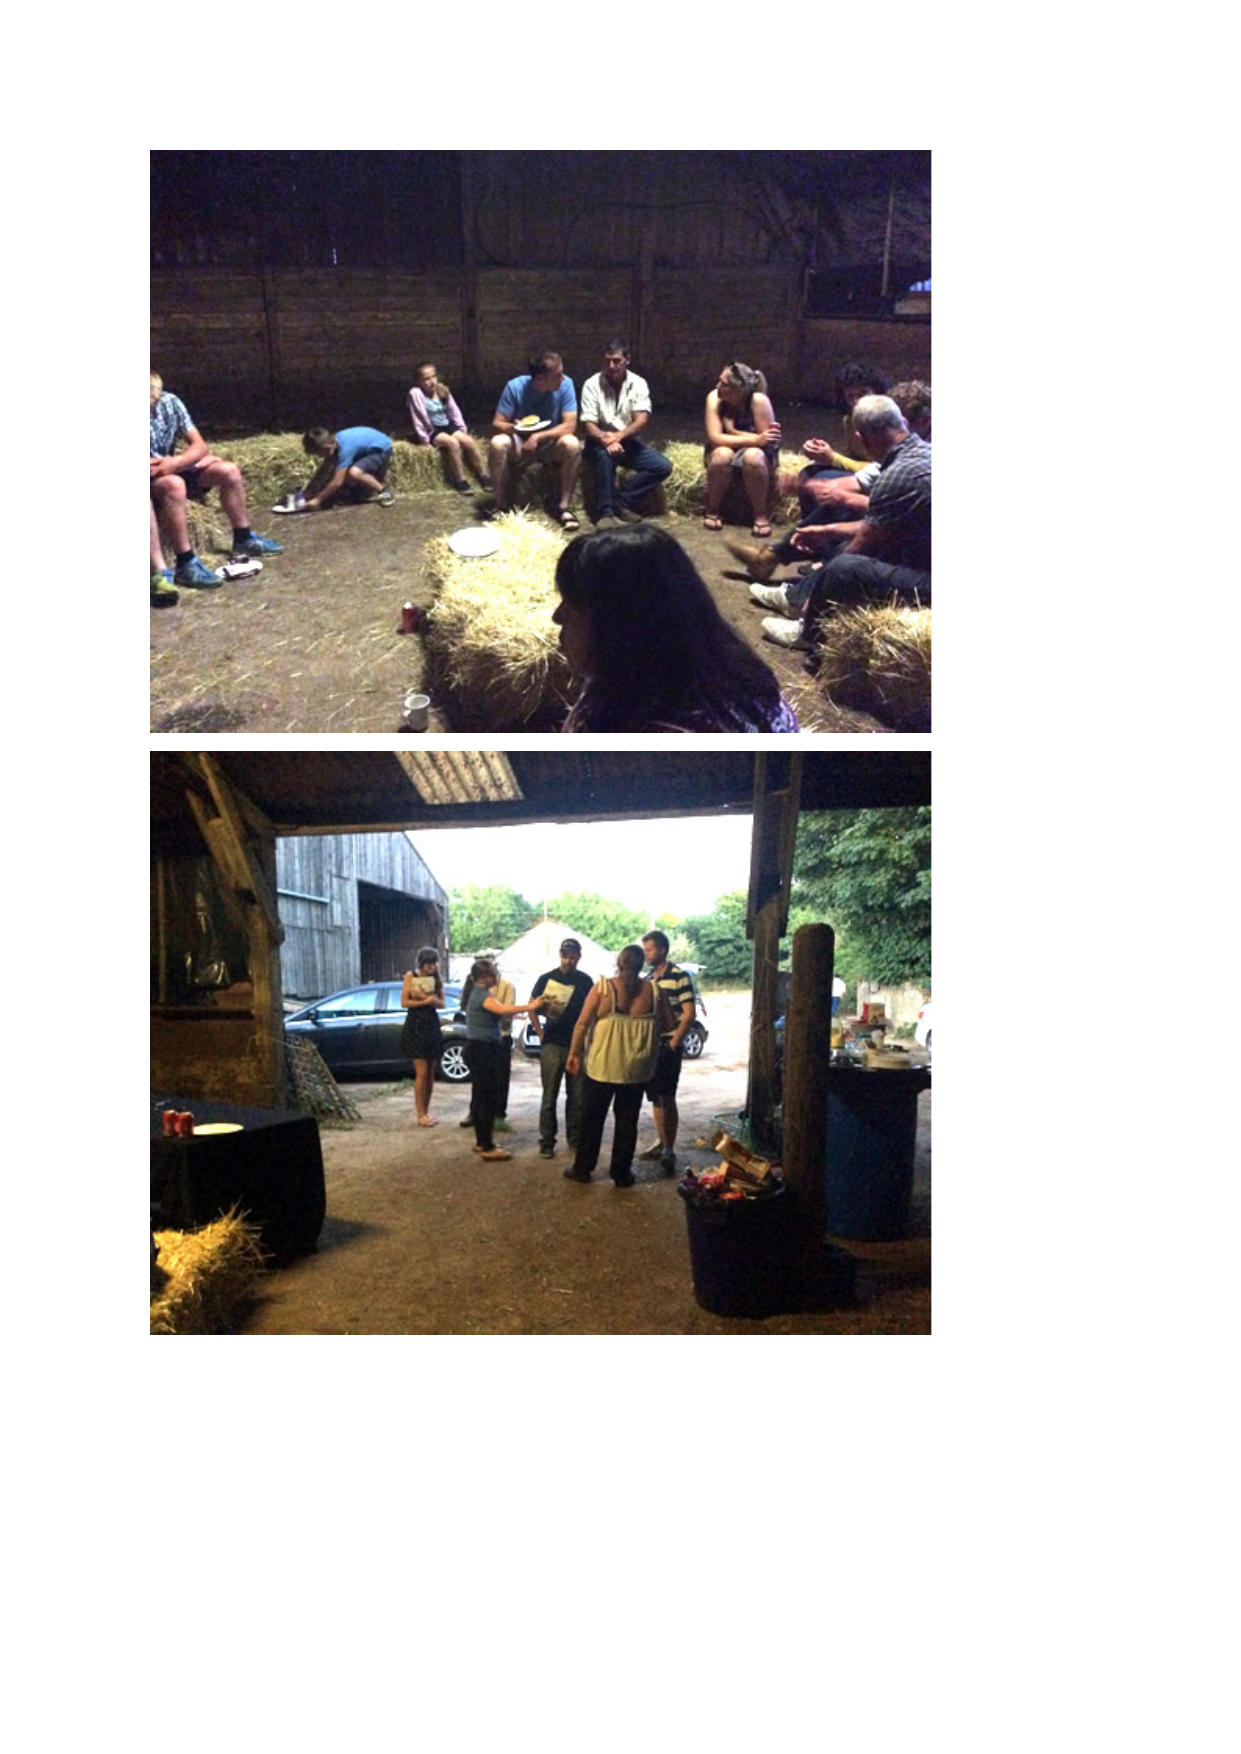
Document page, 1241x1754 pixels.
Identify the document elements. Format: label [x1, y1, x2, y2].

picture [150, 751, 932, 1335]
picture [150, 150, 932, 733]
